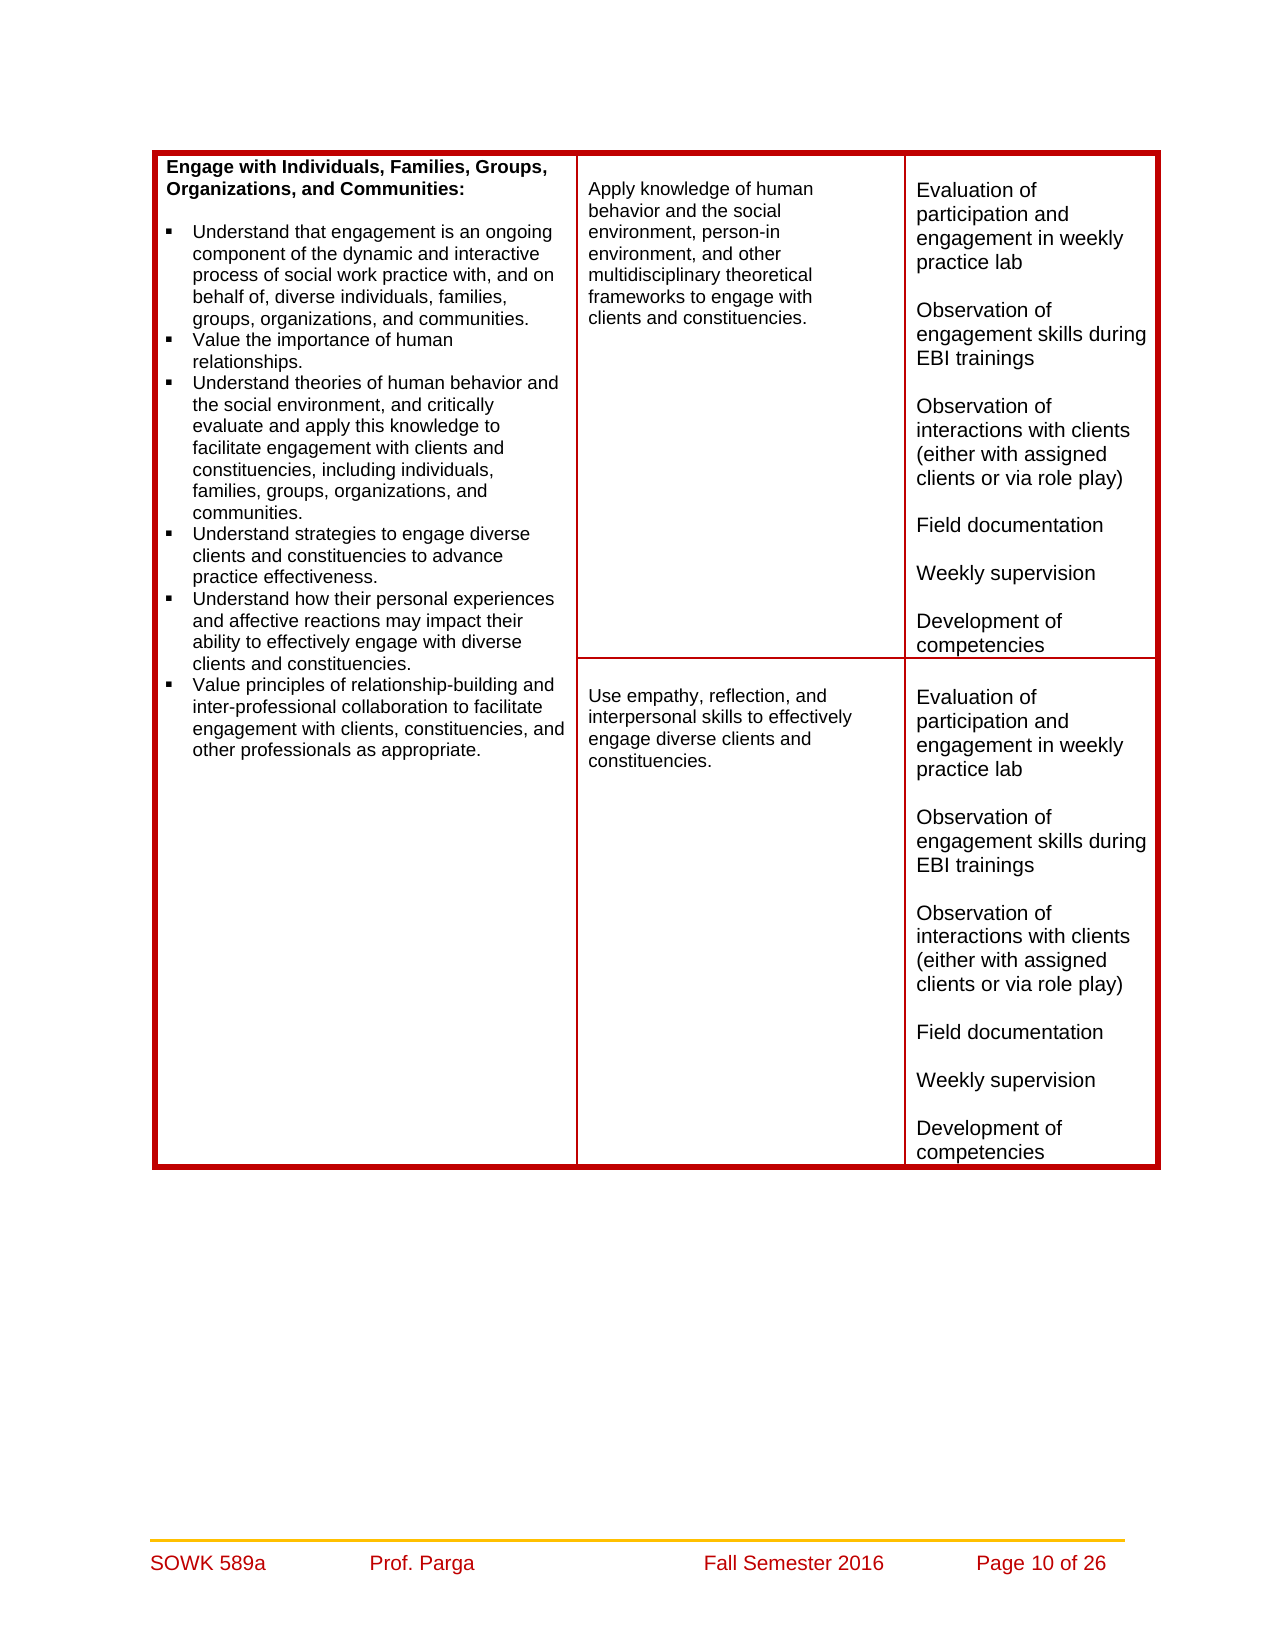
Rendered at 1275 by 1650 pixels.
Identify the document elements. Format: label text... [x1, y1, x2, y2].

table_header Evaluation of participation and engagement in weekly practice lab Observation of engagement skills during EBI trainings Observation of interactions with clients (either with assigned clients or via role play) Field documentation Weekly supervision Development of competencies [906, 156, 1155, 657]
table_header Engage with Individuals, Families, Groups, Organizations, and Communities: Understand that engagement is an ongoing component of the dynamic and interactive process of social work practice with, and on behalf of, diverse individuals, families, groups, organizations, and communities. Value the importance of human relationships. Understand theories of human behavior and the social environment, and critically evaluate and apply this knowledge to facilitate engagement with clients and constituencies, including individuals, families, groups, organizations, and communities. Understand strategies to engage diverse clients and constituencies to advance practice effectiveness. Understand how their personal experiences and affective reactions may impact their ability to effectively engage with diverse clients and constituencies. Value principles of relationship-building and inter-professional collaboration to facilitate engagement with clients, constituencies, and other professionals as appropriate. [158, 156, 576, 1164]
table_header Apply knowledge of human behavior and the social environment, person-in environment, and other multidisciplinary theoretical frameworks to engage with clients and constituencies. [578, 156, 904, 657]
table_cell Use empathy, reflection, and interpersonal skills to effectively engage diverse clients and constituencies. [578, 659, 904, 1164]
table_cell Evaluation of participation and engagement in weekly practice lab Observation of engagement skills during EBI trainings Observation of interactions with clients (either with assigned clients or via role play) Field documentation Weekly supervision Development of competencies [906, 659, 1155, 1164]
